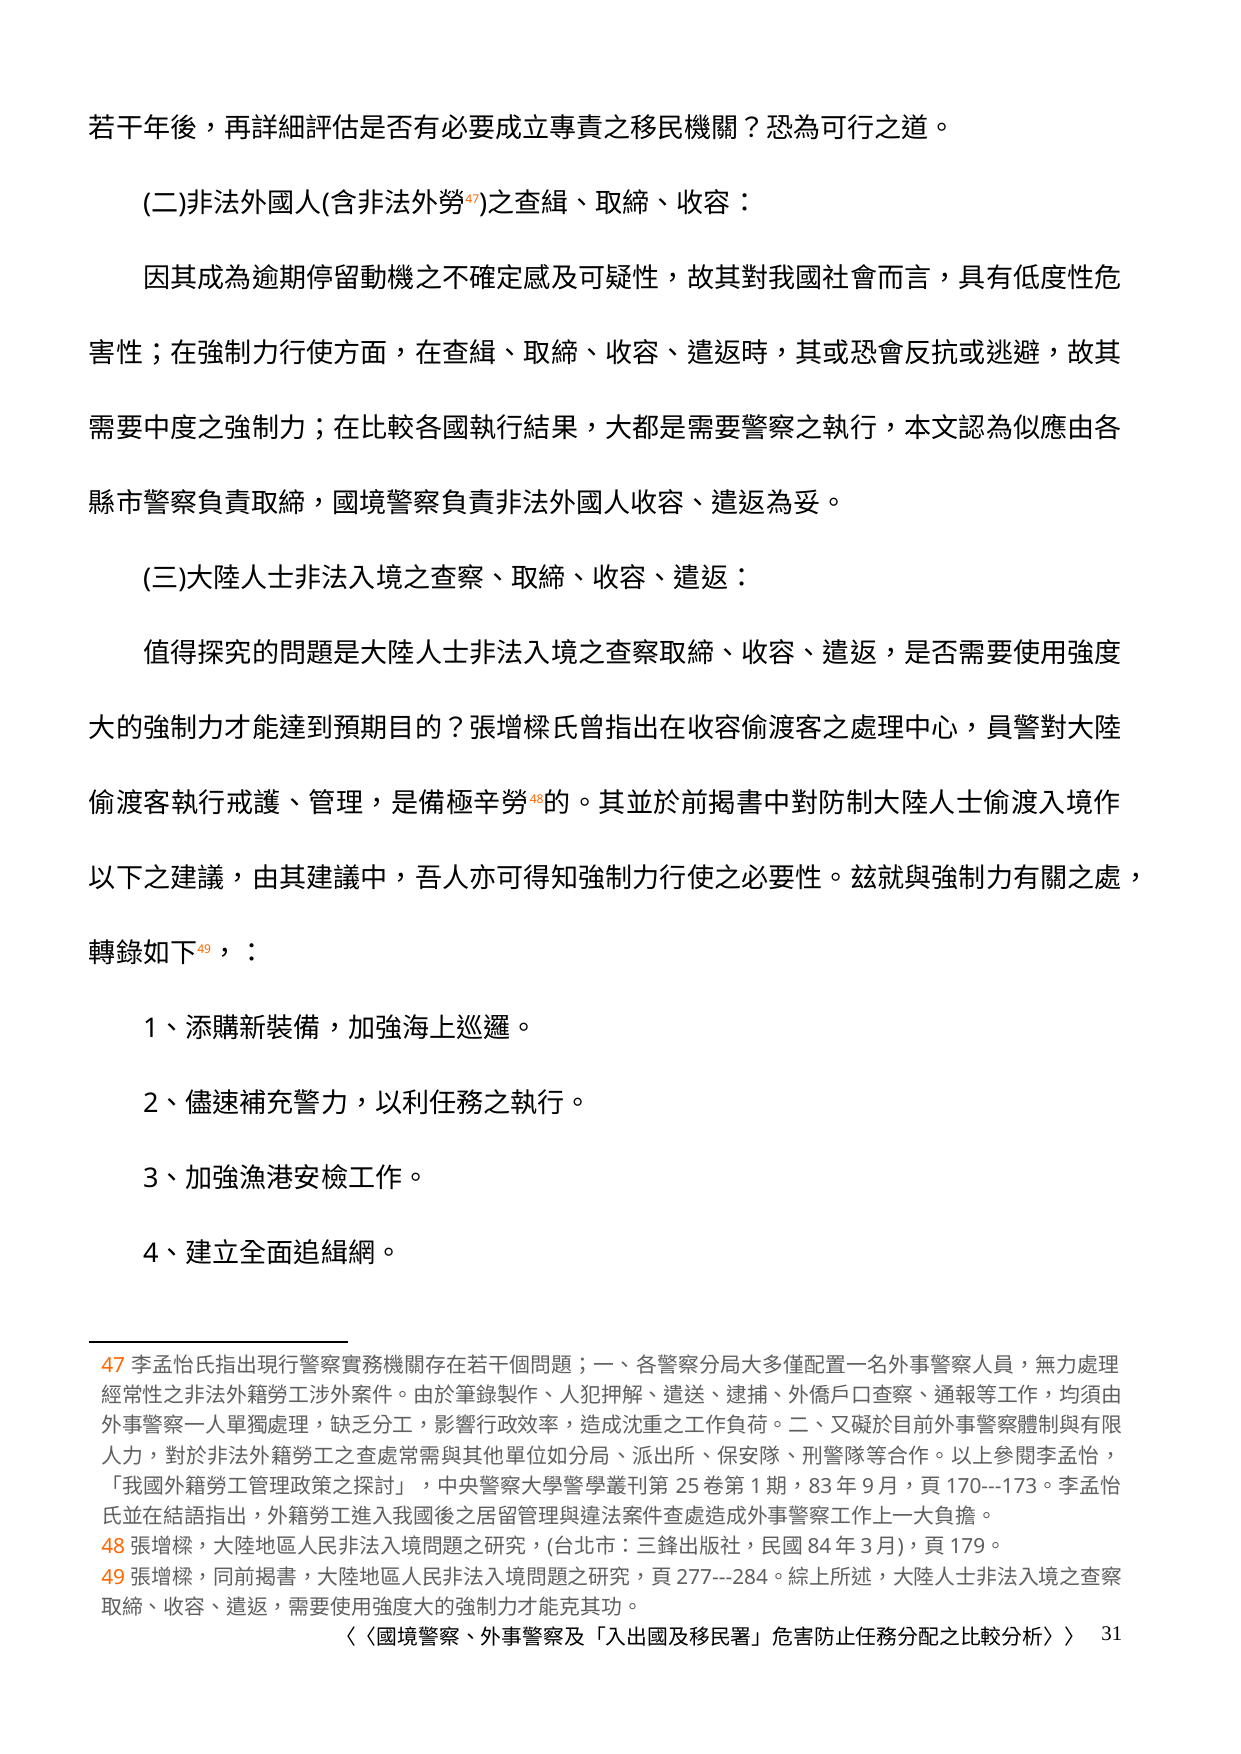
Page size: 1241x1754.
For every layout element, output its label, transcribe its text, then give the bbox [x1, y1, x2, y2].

text 因其成為逾期停留動機之不確定感及可疑性，故其對我國社會而言，具有低度性危害性；在強制力行使方面，在查緝、取締、收容、遣返時，其或恐會反抗或逃避，故其需要中度之強制力；在比較各國執行結果，大都是需要警察之執行，本文認為似應由各縣市警察負責取締，國境警察負責非法外國人收容、遣返為妥。 [89, 239, 1122, 539]
text 1、添購新裝備，加強海上巡邏。 [89, 989, 1122, 1064]
text 4、建立全面追緝網。 [89, 1214, 1122, 1289]
text (三)大陸人士非法入境之查察、取締、收容、遣返： [89, 539, 1122, 614]
text 2、儘速補充警力，以利任務之執行。 [89, 1064, 1122, 1139]
text 值得探究的問題是大陸人士非法入境之查察取締、收容、遣返，是否需要使用強度大的強制力才能達到預期目的？張增樑氏曾指出在收容偷渡客之處理中心，員警對大陸偷渡客執行戒護、管理，是備極辛勞的。其並於前揭書中對防制大陸人士偷渡入境作以下之建議，由其建議中，吾人亦可得知強制力行使之必要性。玆就與強制力有關之處，轉錄如下，： [89, 614, 1122, 989]
text 3、加強漁港安檢工作。 [89, 1139, 1122, 1214]
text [89, 89, 1122, 164]
text (二)非法外國人(含非法外勞)之查緝、取締、收容： [89, 164, 1122, 239]
